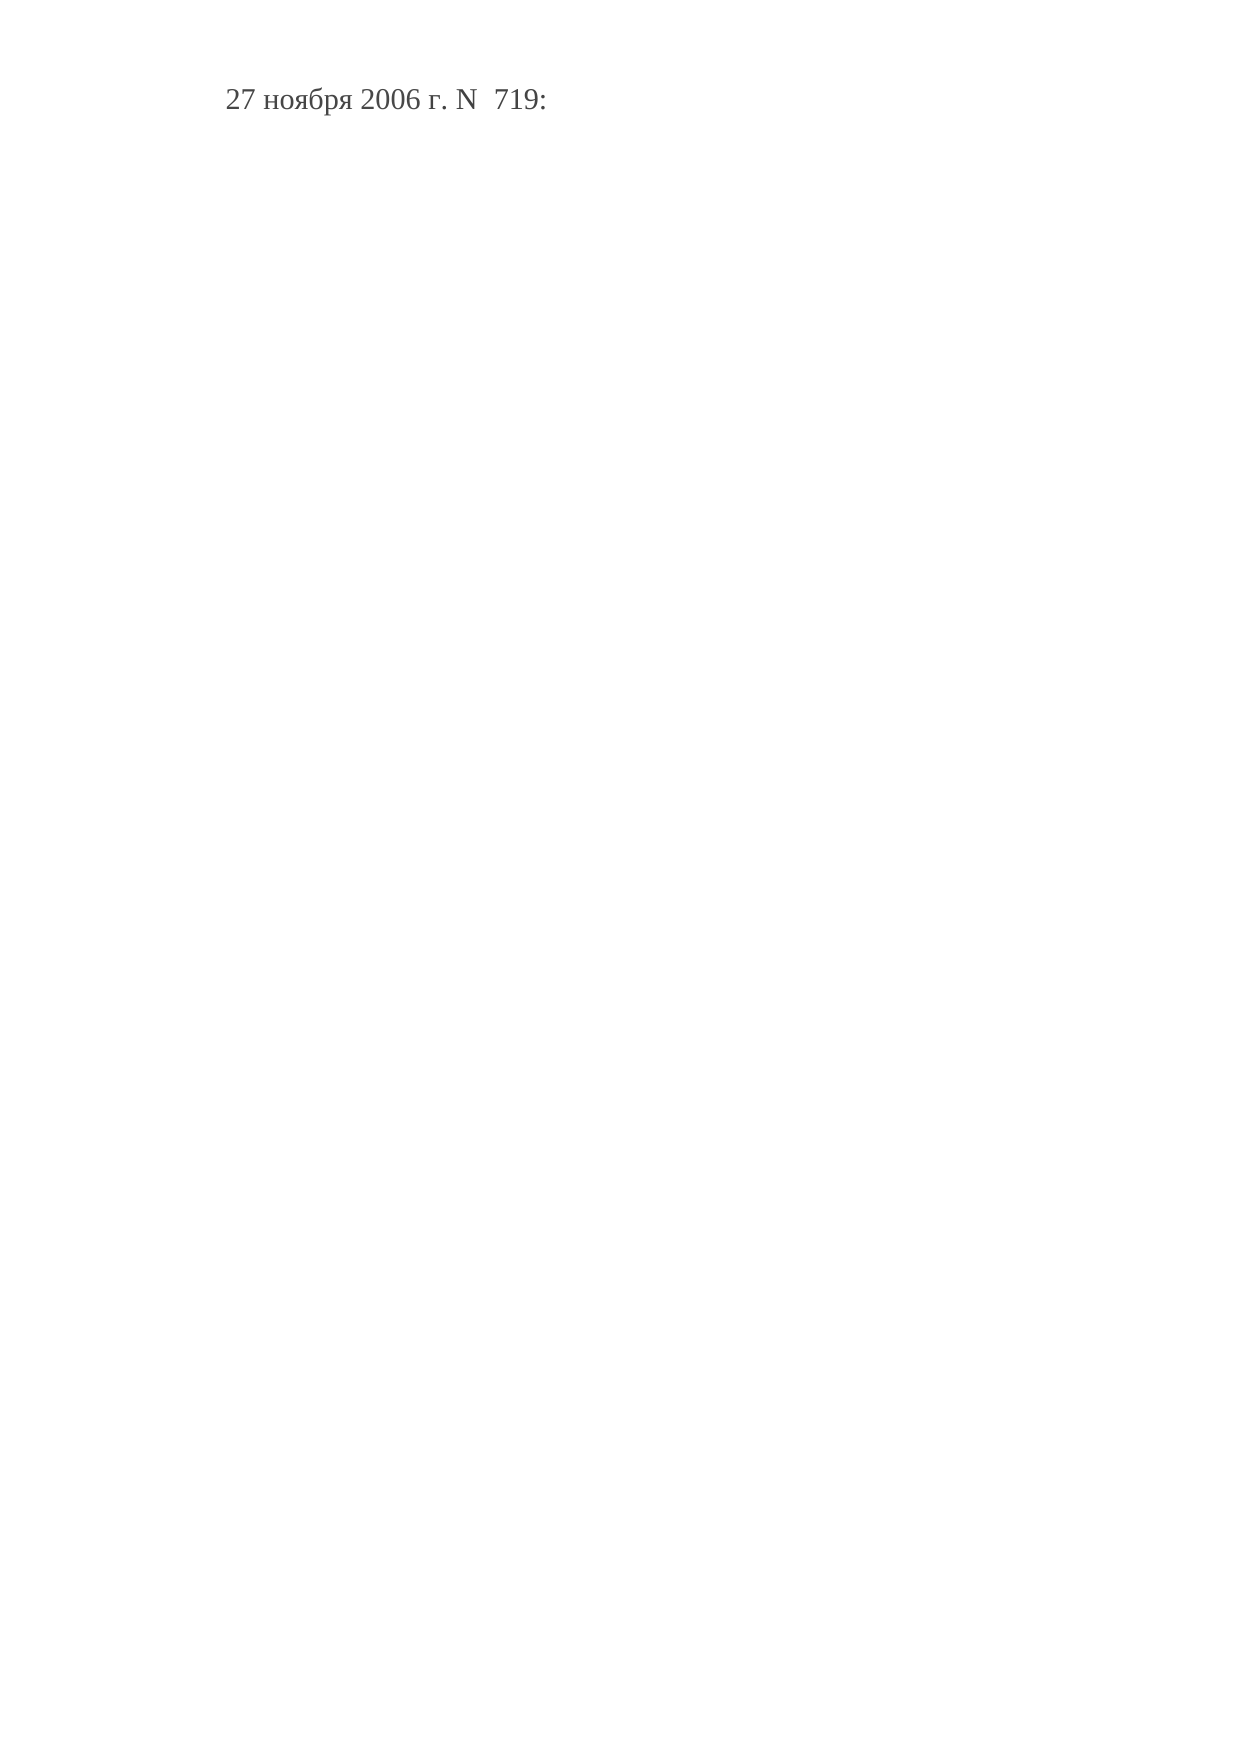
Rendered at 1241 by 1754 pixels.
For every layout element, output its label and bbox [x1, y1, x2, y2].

list [225, 81, 1191, 116]
